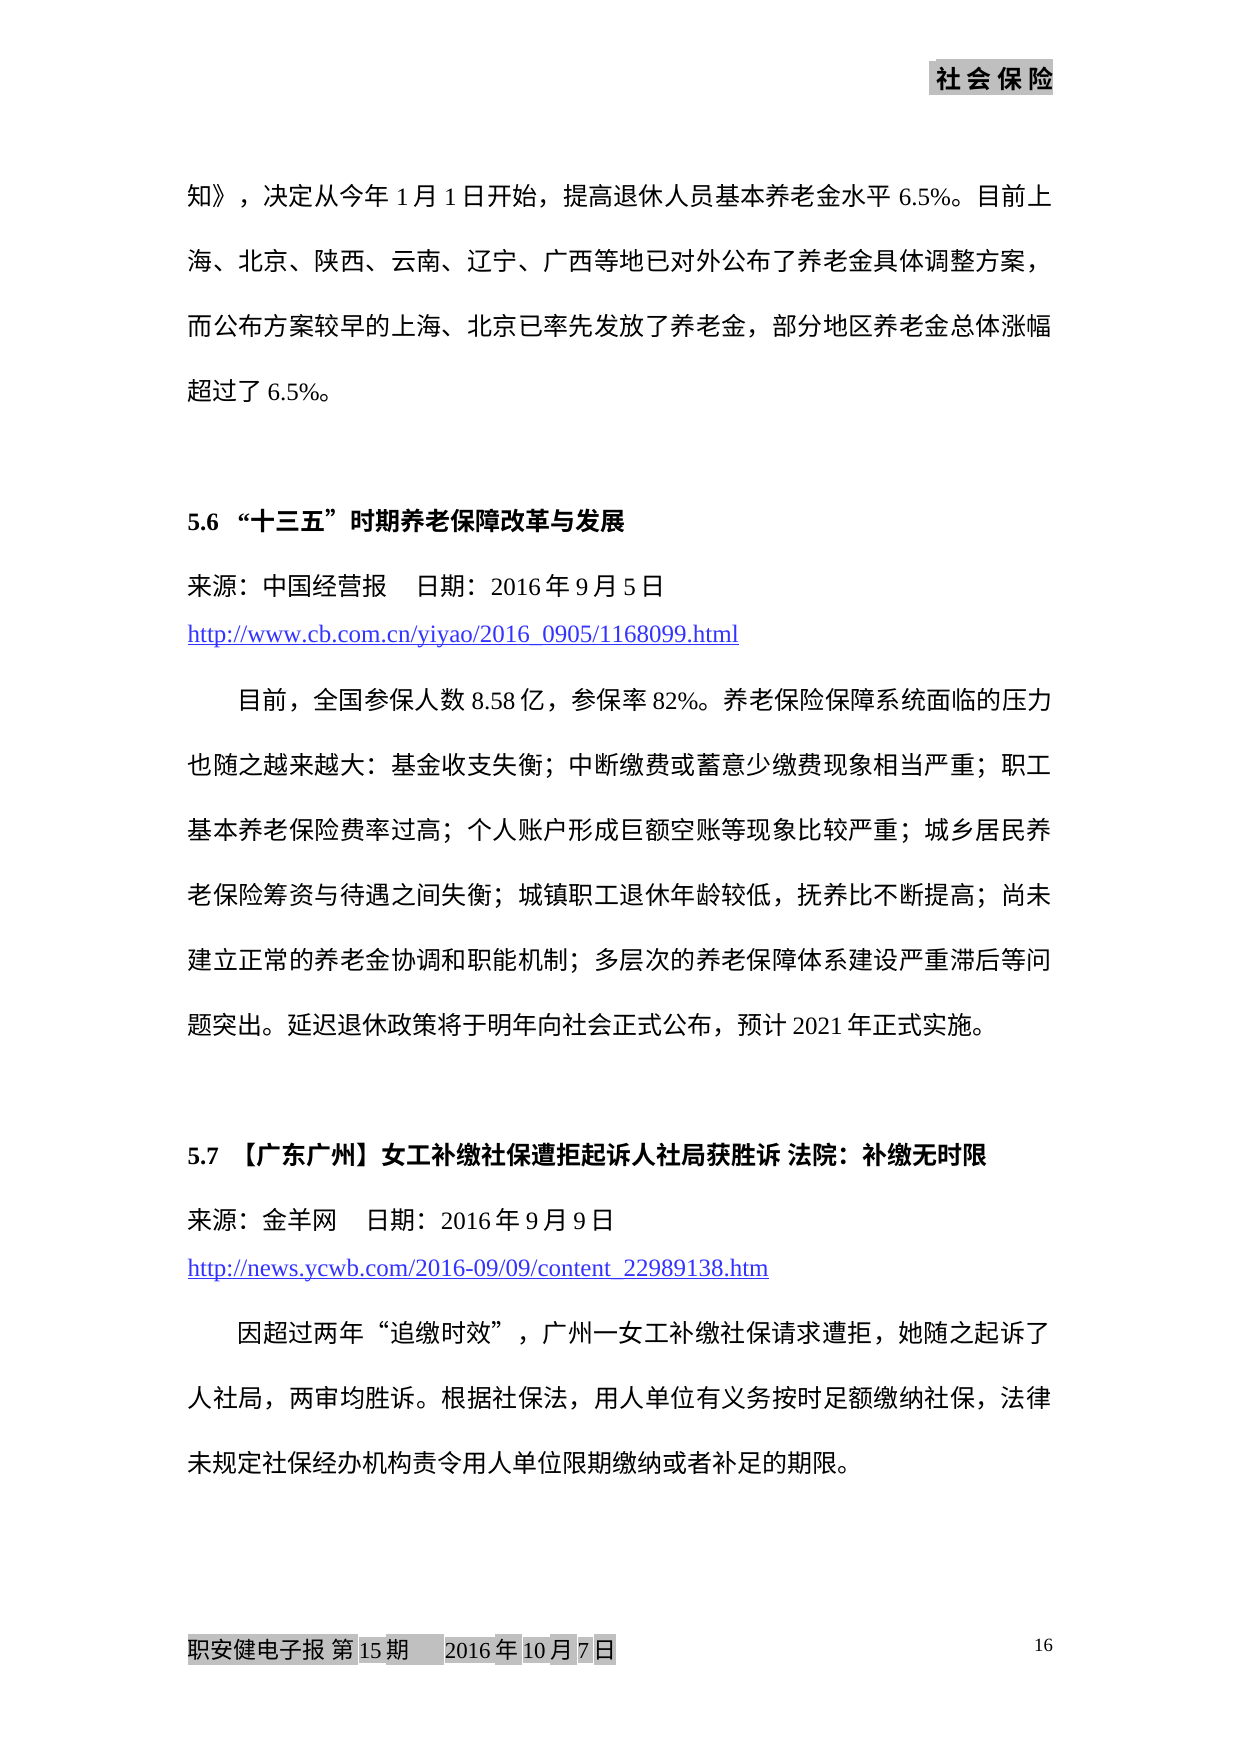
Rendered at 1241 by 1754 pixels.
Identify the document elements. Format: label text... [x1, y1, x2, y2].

text 因超过两年“追缴时效”，广州一女工补缴社保请求遭拒，她随之起诉了人社局，两审均胜诉。根据社保法，用人单位有义务按时足额缴纳社保，法律未规定社保经办机构责令用人单位限期缴纳或者补足的期限。 [187, 1299, 1053, 1494]
list 【广东广州】女工补缴社保遭拒起诉人社局获胜诉 法院：补缴无时限 [187, 1121, 1053, 1186]
text http://news.ycwb.com/2016-09/09/content_22989138.htm [187, 1251, 1053, 1283]
text 目前，全国参保人数 8.58亿，参保率82%。养老保险保障系统面临的压力也随之越来越大：基金收支失衡；中断缴费或蓄意少缴费现象相当严重；职工基本养老保险费率过高；个人账户形成巨额空账等现象比较严重；城乡居民养老保险筹资与待遇之间失衡；城镇职工退休年龄较低，抚养比不断提高；尚未建立正常的养老金协调和职能机制；多层次的养老保障体系建设严重滞后等问题突出。延迟退休政策将于明年向社会正式公布，预计2021年正式实施。 [187, 666, 1053, 1056]
text 来源：金羊网 日期：2016年9月9日 [187, 1186, 1053, 1251]
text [187, 162, 1053, 422]
list “十三五”时期养老保障改革与发展 [187, 487, 1053, 552]
text http://www.cb.com.cn/yiyao/2016_0905/1168099.html [187, 617, 1053, 649]
text 来源：中国经营报 日期：2016年9月5日 [187, 552, 1053, 617]
